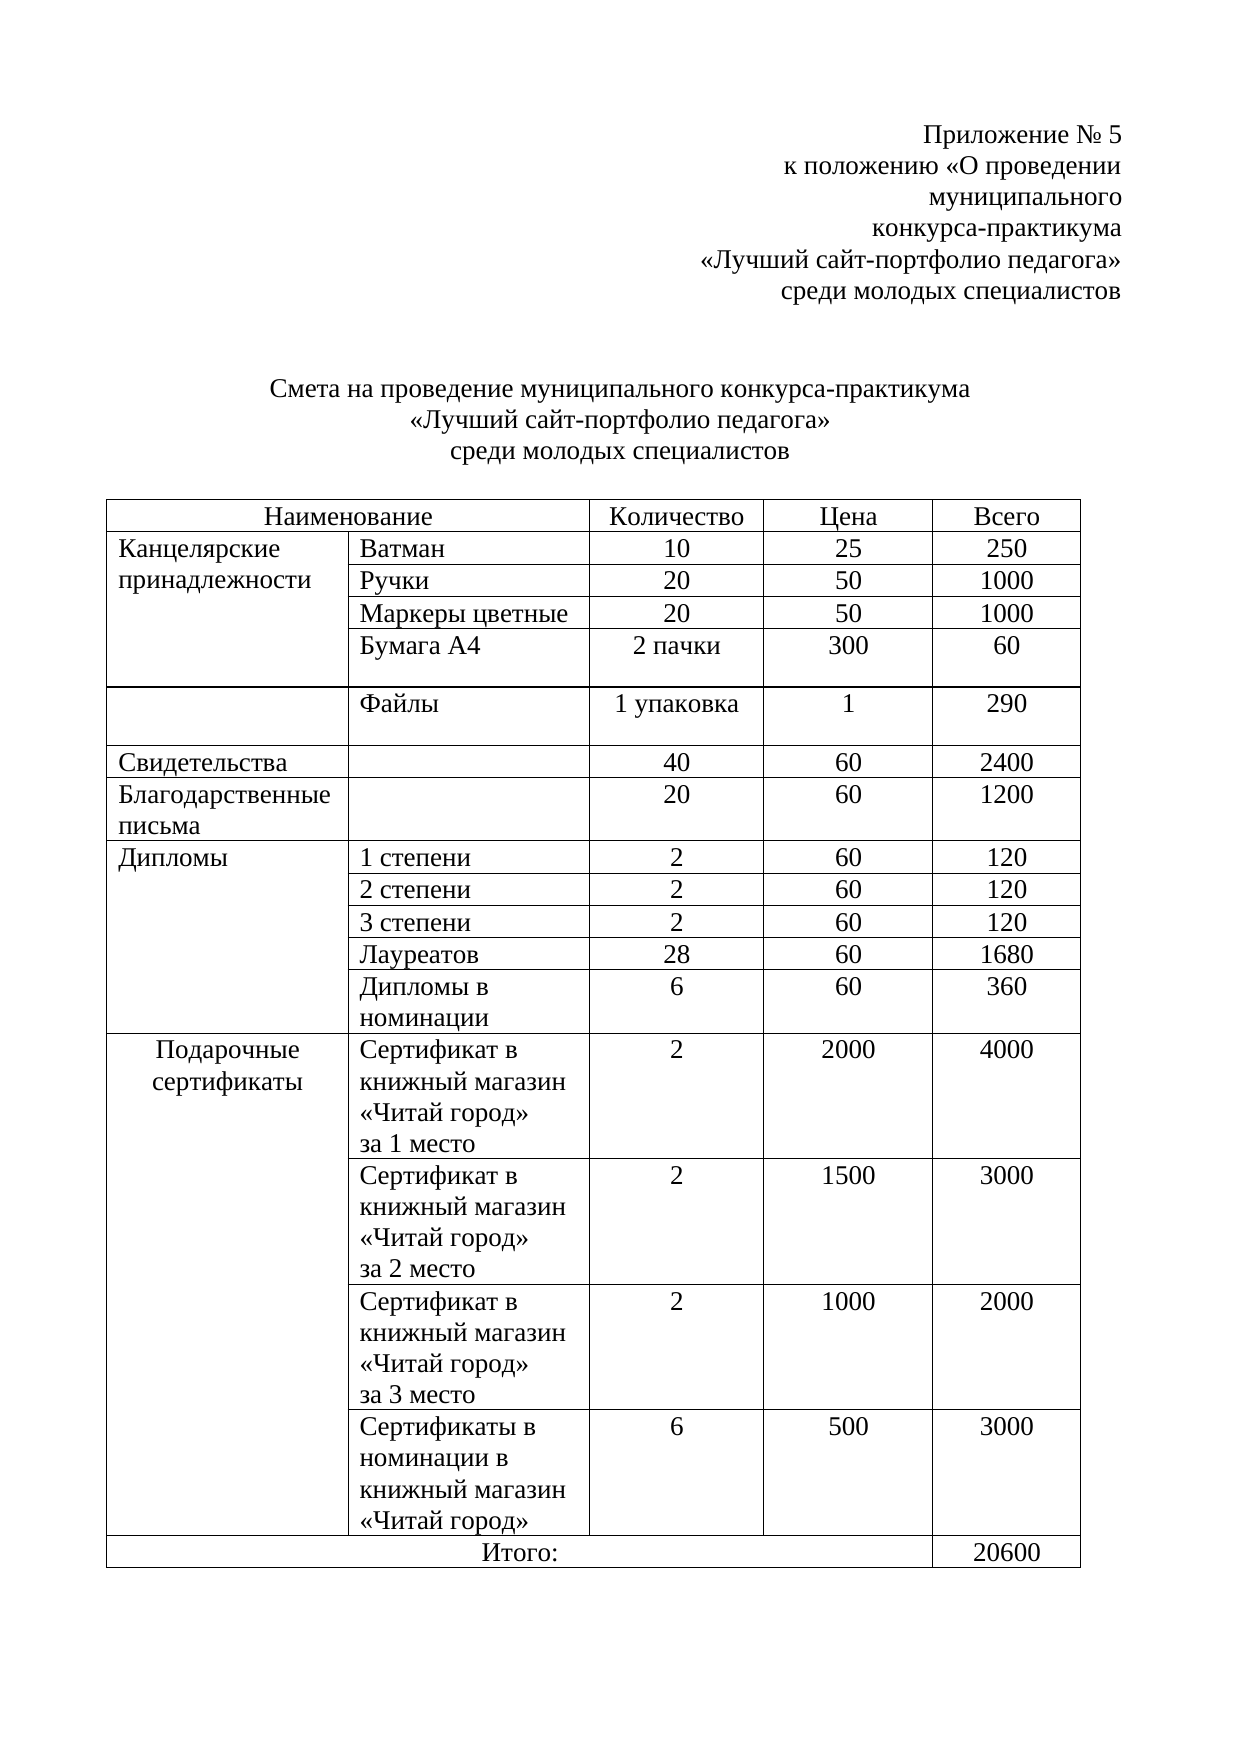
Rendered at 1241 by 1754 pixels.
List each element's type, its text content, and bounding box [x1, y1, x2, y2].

table_cell 6 [590, 970, 763, 1032]
table_cell Ручки [349, 565, 589, 596]
table_cell 2000 [764, 1034, 932, 1158]
table_cell 1000 [764, 1285, 932, 1409]
table_cell [349, 746, 589, 777]
table_cell 20 [590, 778, 763, 840]
table_cell Канцелярские принадлежности [107, 532, 348, 686]
table_header Количество [590, 500, 763, 531]
table_cell Лауреатов [349, 938, 589, 969]
text «Лучший сайт-портфолио педагога» [118, 243, 1122, 274]
table_cell 360 [933, 970, 1080, 1032]
table_cell 1000 [933, 565, 1080, 596]
table_cell 60 [764, 970, 932, 1032]
table_cell 2 [590, 1285, 763, 1409]
table_cell 60 [764, 938, 932, 969]
table_cell Благодарственные письма [107, 778, 348, 840]
table_cell 40 [590, 746, 763, 777]
table_cell 2 [590, 1034, 763, 1158]
table_cell [349, 778, 589, 840]
table_cell [107, 688, 348, 745]
table_cell 28 [590, 938, 763, 969]
table_cell 50 [764, 565, 932, 596]
table_cell 10 [590, 532, 763, 563]
table_cell 1200 [933, 778, 1080, 840]
text Смета на проведение муниципального конкурса-практикума [118, 372, 1122, 403]
table_cell Дипломы [107, 841, 348, 1032]
table_cell 1680 [933, 938, 1080, 969]
table_cell 20 [590, 565, 763, 596]
table_cell 3 степени [349, 906, 589, 937]
text среди молодых специалистов [118, 434, 1122, 466]
table_cell 60 [764, 906, 932, 937]
table_cell 4000 [933, 1034, 1080, 1158]
table_cell 50 [764, 597, 932, 628]
table_cell 60 [764, 841, 932, 873]
table_cell 60 [764, 874, 932, 905]
table_cell 2 [590, 874, 763, 905]
table_header Наименование [107, 500, 589, 531]
table_cell 120 [933, 906, 1080, 937]
table_cell Свидетельства [107, 746, 348, 777]
table_cell 20600 [933, 1536, 1080, 1567]
table_cell 60 [764, 778, 932, 840]
table_header Цена [764, 500, 932, 531]
table_cell 2 пачки [590, 629, 763, 686]
table_cell 20 [590, 597, 763, 628]
table_cell 300 [764, 629, 932, 686]
table_cell Файлы [349, 688, 589, 745]
table_cell Дипломы в номинации [349, 970, 589, 1032]
table_cell 2 [590, 906, 763, 937]
table_cell 3000 [933, 1410, 1080, 1535]
table_cell Подарочные сертификаты [107, 1034, 348, 1535]
table_cell 6 [590, 1410, 763, 1535]
table_cell Ватман [349, 532, 589, 563]
table_cell 1500 [764, 1159, 932, 1284]
table_cell Бумага А4 [349, 629, 589, 686]
table_header Всего [933, 500, 1080, 531]
table_cell 2 [590, 841, 763, 873]
table_cell Сертификаты в номинации в книжный магазин «Читай город» [349, 1410, 589, 1535]
table_cell 25 [764, 532, 932, 563]
text «Лучший сайт-портфолио педагога» [118, 403, 1122, 434]
table_cell 1 упаковка [590, 688, 763, 745]
table_cell 3000 [933, 1159, 1080, 1284]
table_cell 2400 [933, 746, 1080, 777]
table_cell 1 степени [349, 841, 589, 873]
table_cell 120 [933, 841, 1080, 873]
table_cell 500 [764, 1410, 932, 1535]
table_cell 120 [933, 874, 1080, 905]
table_cell 250 [933, 532, 1080, 563]
table_cell 1 [764, 688, 932, 745]
table_cell Сертификат в книжный магазин «Читай город» за 1 место [349, 1034, 589, 1158]
table_cell 290 [933, 688, 1080, 745]
table_cell 1000 [933, 597, 1080, 628]
text конкурса-практикума [118, 212, 1122, 243]
table_cell Итого: [107, 1536, 932, 1567]
table_cell 60 [764, 746, 932, 777]
table_cell 2 степени [349, 874, 589, 905]
table_cell 2 [590, 1159, 763, 1284]
text среди молодых специалистов [118, 274, 1122, 305]
table_cell Маркеры цветные [349, 597, 589, 628]
table_cell 2000 [933, 1285, 1080, 1409]
table_cell 60 [933, 629, 1080, 686]
table_cell Сертификат в книжный магазин «Читай город» за 2 место [349, 1159, 589, 1284]
text к положению «О проведении муниципального [118, 149, 1122, 212]
text Приложение № 5 [118, 118, 1122, 149]
table_cell Сертификат в книжный магазин «Читай город» за 3 место [349, 1285, 589, 1409]
